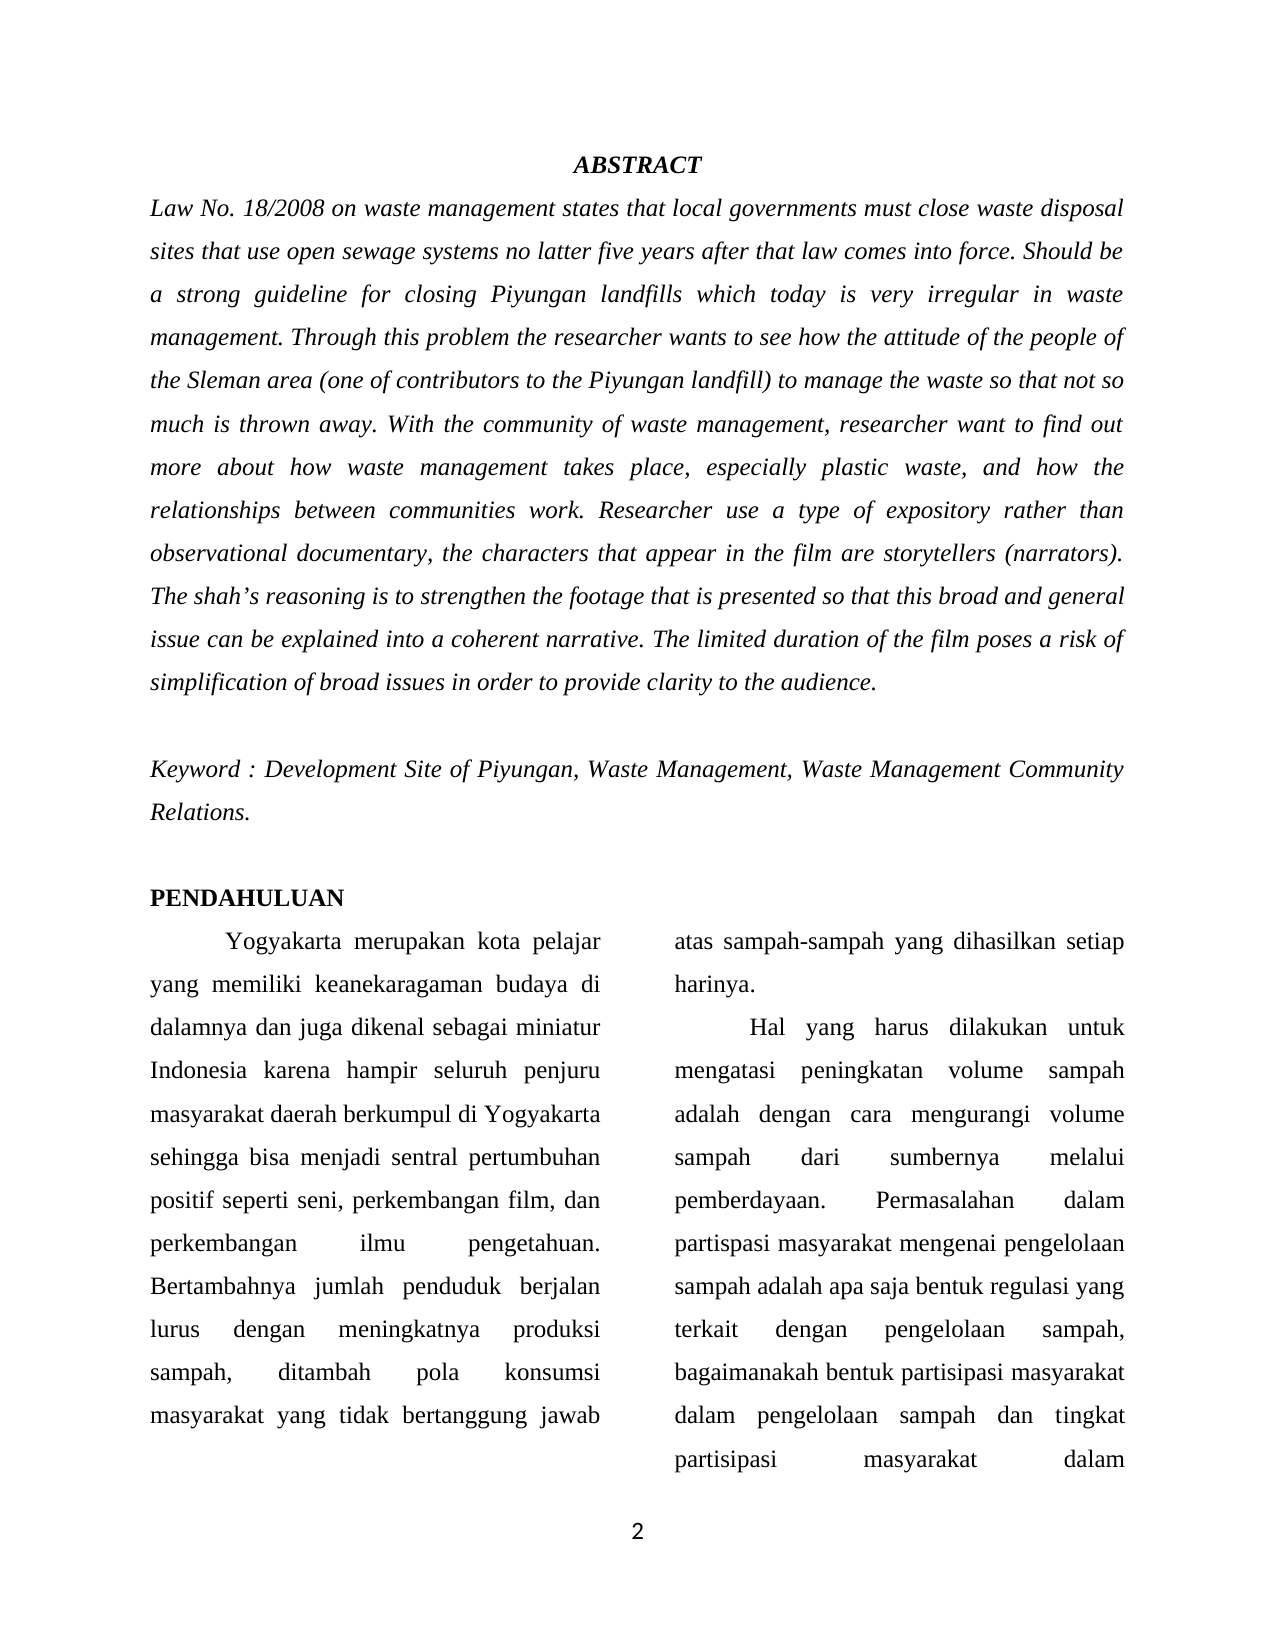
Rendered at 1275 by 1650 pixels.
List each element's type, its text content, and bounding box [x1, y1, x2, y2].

text Yogyakarta merupakan kota pelajar yang memiliki keanekaragaman budaya di dalamnya dan juga dikenal sebagai miniatur Indonesia karena hampir seluruh penjuru masyarakat daerah berkumpul di Yogyakarta sehingga bisa menjadi sentral pertumbuhan positif seperti seni, perkembangan film, dan perkembangan ilmu pengetahuan. Bertambahnya jumlah penduduk berjalan lurus dengan meningkatnya produksi sampah, ditambah pola konsumsi masyarakat yang tidak bertanggung jawab atas sampah-sampah yang dihasilkan setiap harinya. [150, 926, 601, 1429]
text ABSTRACT [150, 150, 1125, 179]
text Yogyakarta merupakan kota pelajar yang memiliki keanekaragaman budaya di dalamnya dan juga dikenal sebagai miniatur Indonesia karena hampir seluruh penjuru masyarakat daerah berkumpul di Yogyakarta sehingga bisa menjadi sentral pertumbuhan positif seperti seni, perkembangan film, dan perkembangan ilmu pengetahuan. Bertambahnya jumlah penduduk berjalan lurus dengan meningkatnya produksi sampah, ditambah pola konsumsi masyarakat yang tidak bertanggung jawab atas sampah-sampah yang dihasilkan setiap harinya. [674, 926, 1125, 998]
text Law No. 18/2008 on waste management states that local governments must close waste disposal sites that use open sewage systems no latter five years after that law comes into force. Should be a strong guideline for closing Piyungan landfills which today is very irregular in waste management. Through this problem the researcher wants to see how the attitude of the people of the Sleman area (one of contributors to the Piyungan landfill) to manage the waste so that not so much is thrown away. With the community of waste management, researcher want to find out more about how waste management takes place, especially plastic waste, and how the relationships between communities work. Researcher use a type of expository rather than observational documentary, the characters that appear in the film are storytellers (narrators). The shah’s reasoning is to strengthen the footage that is presented so that this broad and general issue can be explained into a coherent narrative. The limited duration of the film poses a risk of simplification of broad issues in order to provide clarity to the audience. [150, 193, 1125, 696]
text PENDAHULUAN [150, 883, 1125, 912]
text Keyword : Development Site of Piyungan, Waste Management, Waste Management Community Relations. [150, 754, 1125, 826]
